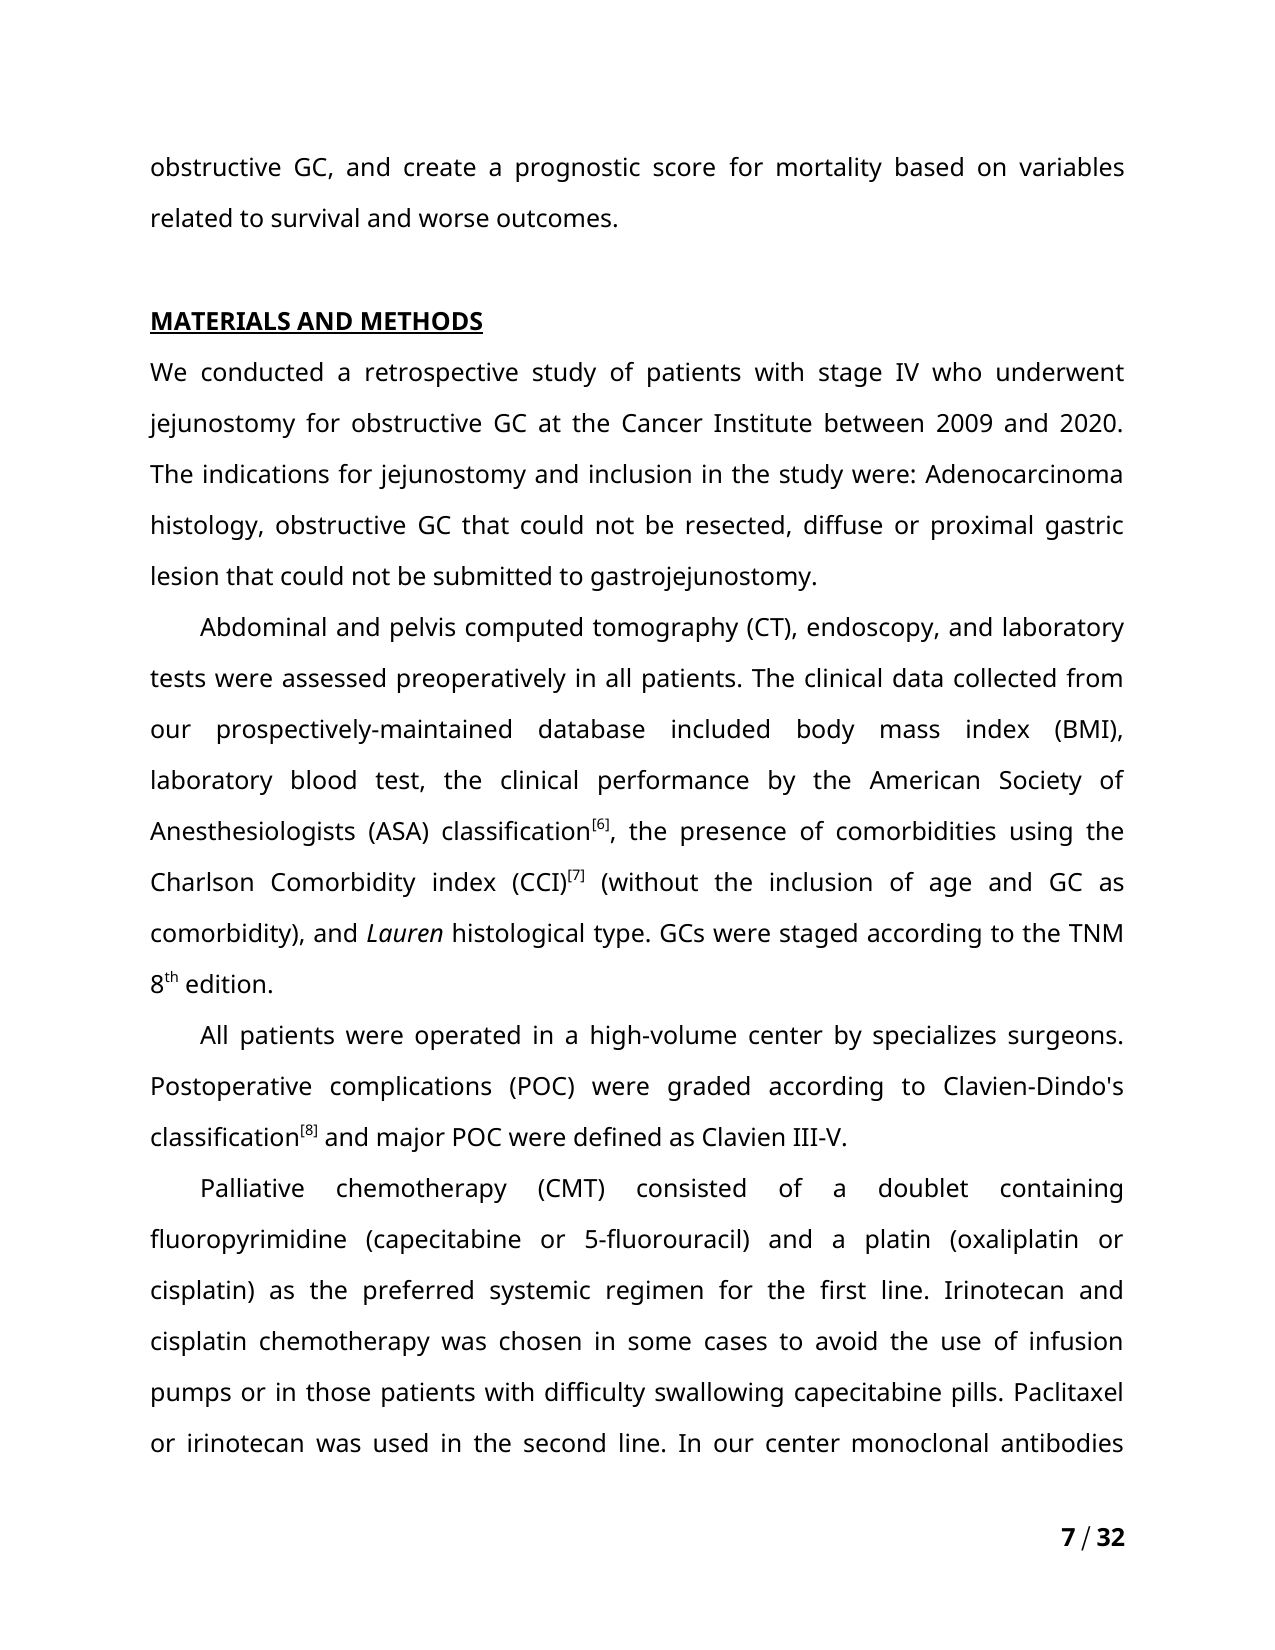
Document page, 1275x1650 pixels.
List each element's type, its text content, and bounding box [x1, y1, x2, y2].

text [150, 150, 1125, 235]
text Abdominal and pelvis computed tomography (CT), endoscopy, and laboratory tests were assessed preoperatively in all patients. The clinical data collected from our prospectively-maintained database included body mass index (BMI), laboratory blood test, the clinical performance by the American Society of Anesthesiologists (ASA) classification[6], the presence of comorbidities using the Charlson Comorbidity index (CCI)[7] (without the inclusion of age and GC as comorbidity), and Lauren histological type. GCs were staged according to the TNM 8th edition. [150, 609, 1125, 1001]
text All patients were operated in a high-volume center by specializes surgeons. Postoperative complications (POC) were graded according to Clavien-Dindo's classification[8] and major POC were defined as Clavien III-V. [150, 1018, 1125, 1154]
text We conducted a retrospective study of patients with stage IV who underwent jejunostomy for obstructive GC at the Cancer Institute between 2009 and 2020. The indications for jejunostomy and inclusion in the study were: Adenocarcinoma histology, obstructive GC that could not be resected, diffuse or proximal gastric lesion that could not be submitted to gastrojejunostomy. [150, 354, 1125, 592]
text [150, 1171, 1125, 1460]
text MATERIALS AND METHODS [150, 303, 1125, 337]
